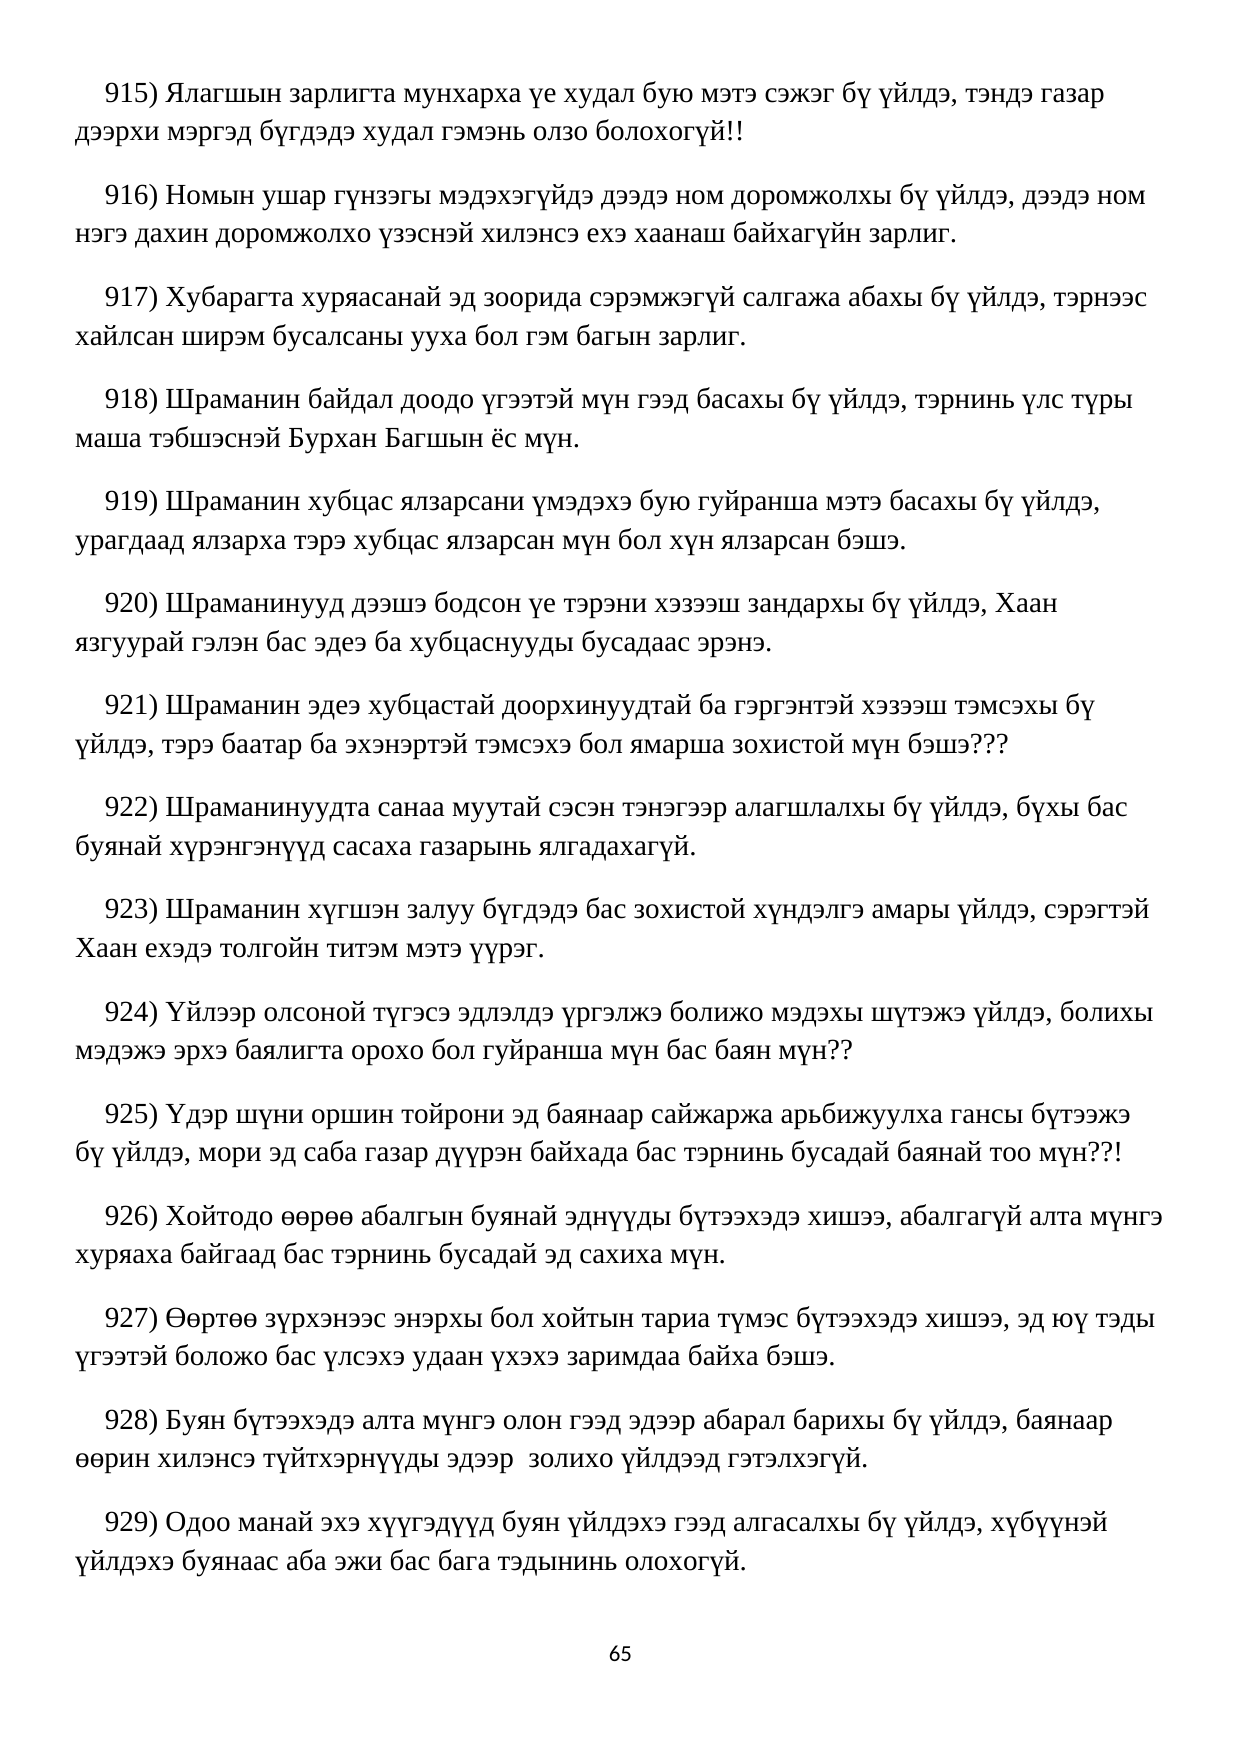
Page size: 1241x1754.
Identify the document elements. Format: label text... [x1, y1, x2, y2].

text 917) Хубарагта хуряасанай эд зоорида сэрэмжэгүй салгажа абахы бү үйлдэ, тэрнээс хайлсан ширэм бусалсаны ууха бол гэм багын зарлиг. [75, 279, 1165, 351]
text 919) Шраманин хубцас ялзарсани үмэдэхэ бую гуйранша мэтэ басахы бү үйлдэ, урагдаад ялзарха тэрэ хубцас ялзарсан мүн бол хүн ялзарсан бэшэ. [75, 483, 1165, 555]
text 928) Буян бүтээхэдэ алта мүнгэ олон гээд эдээр абарал барихы бү үйлдэ, баянаар өөрин хилэнсэ түйтхэрнүүды эдээр золихо үйлдээд гэтэлхэгүй. [75, 1402, 1165, 1474]
text 929) Одоо манай эхэ хүүгэдүүд буян үйлдэхэ гээд алгасалхы бү үйлдэ, хүбүүнэй үйлдэхэ буянаас аба эжи бас бага тэдынинь олохогүй. [75, 1504, 1165, 1576]
text 924) Үйлээр олсоной түгэсэ эдлэлдэ үргэлжэ болижо мэдэхы шүтэжэ үйлдэ, болихы мэдэжэ эрхэ баялигта орохо бол гуйранша мүн бас баян мүн?? [75, 994, 1165, 1066]
text 927) Өөртөө зүрхэнээс энэрхы бол хойтын тариа түмэс бүтээхэдэ хишээ, эд юү тэды үгээтэй боложо бас үлсэхэ удаан үхэхэ заримдаа байха бэшэ. [75, 1300, 1165, 1372]
text 926) Хойтодо өөрөө абалгын буянай эднүүды бүтээхэдэ хишээ, абалгагүй алта мүнгэ хуряаха байгаад бас тэрнинь бусадай эд сахиха мүн. [75, 1198, 1165, 1270]
text 925) Үдэр шүни оршин тойрони эд баянаар сайжаржа арьбижуулха гансы бүтээжэ бү үйлдэ, мори эд саба газар дүүрэн байхада бас тэрнинь бусадай баянай тоо мүн??! [75, 1096, 1165, 1168]
text 916) Номын ушар гүнзэгы мэдэхэгүйдэ дээдэ ном доромжолхы бү үйлдэ, дээдэ ном нэгэ дахин доромжолхо үзэснэй хилэнсэ ехэ хаанаш байхагүйн зарлиг. [75, 177, 1165, 249]
text 922) Шраманинуудта санаа муутай сэсэн тэнэгээр алагшлалхы бү үйлдэ, бүхы бас буянай хүрэнгэнүүд сасаха газарынь ялгадахагүй. [75, 789, 1165, 862]
text 921) Шраманин эдеэ хубцастай доорхинуудтай ба гэргэнтэй хэзээш тэмсэхы бү үйлдэ, тэрэ баатар ба эхэнэртэй тэмсэхэ бол ямарша зохистой мүн бэшэ??? [75, 687, 1165, 759]
text 918) Шраманин байдал доодо үгээтэй мүн гээд басахы бү үйлдэ, тэрнинь үлс түры маша тэбшэснэй Бурхан Багшын ёс мүн. [75, 381, 1165, 453]
text 915) Ялагшын зарлигта мунхарха үе худал бую мэтэ сэжэг бү үйлдэ, тэндэ газар дээрхи мэргэд бүгдэдэ худал гэмэнь олзо болохогүй!! [75, 75, 1165, 147]
text 923) Шраманин хүгшэн залуу бүгдэдэ бас зохистой хүндэлгэ амары үйлдэ, сэрэгтэй Хаан ехэдэ толгойн титэм мэтэ үүрэг. [75, 892, 1165, 964]
text 920) Шраманинууд дээшэ бодсон үе тэрэни хэзээш зандархы бү үйлдэ, Хаан язгуурай гэлэн бас эдеэ ба хубцаснууды бусадаас эрэнэ. [75, 585, 1165, 657]
